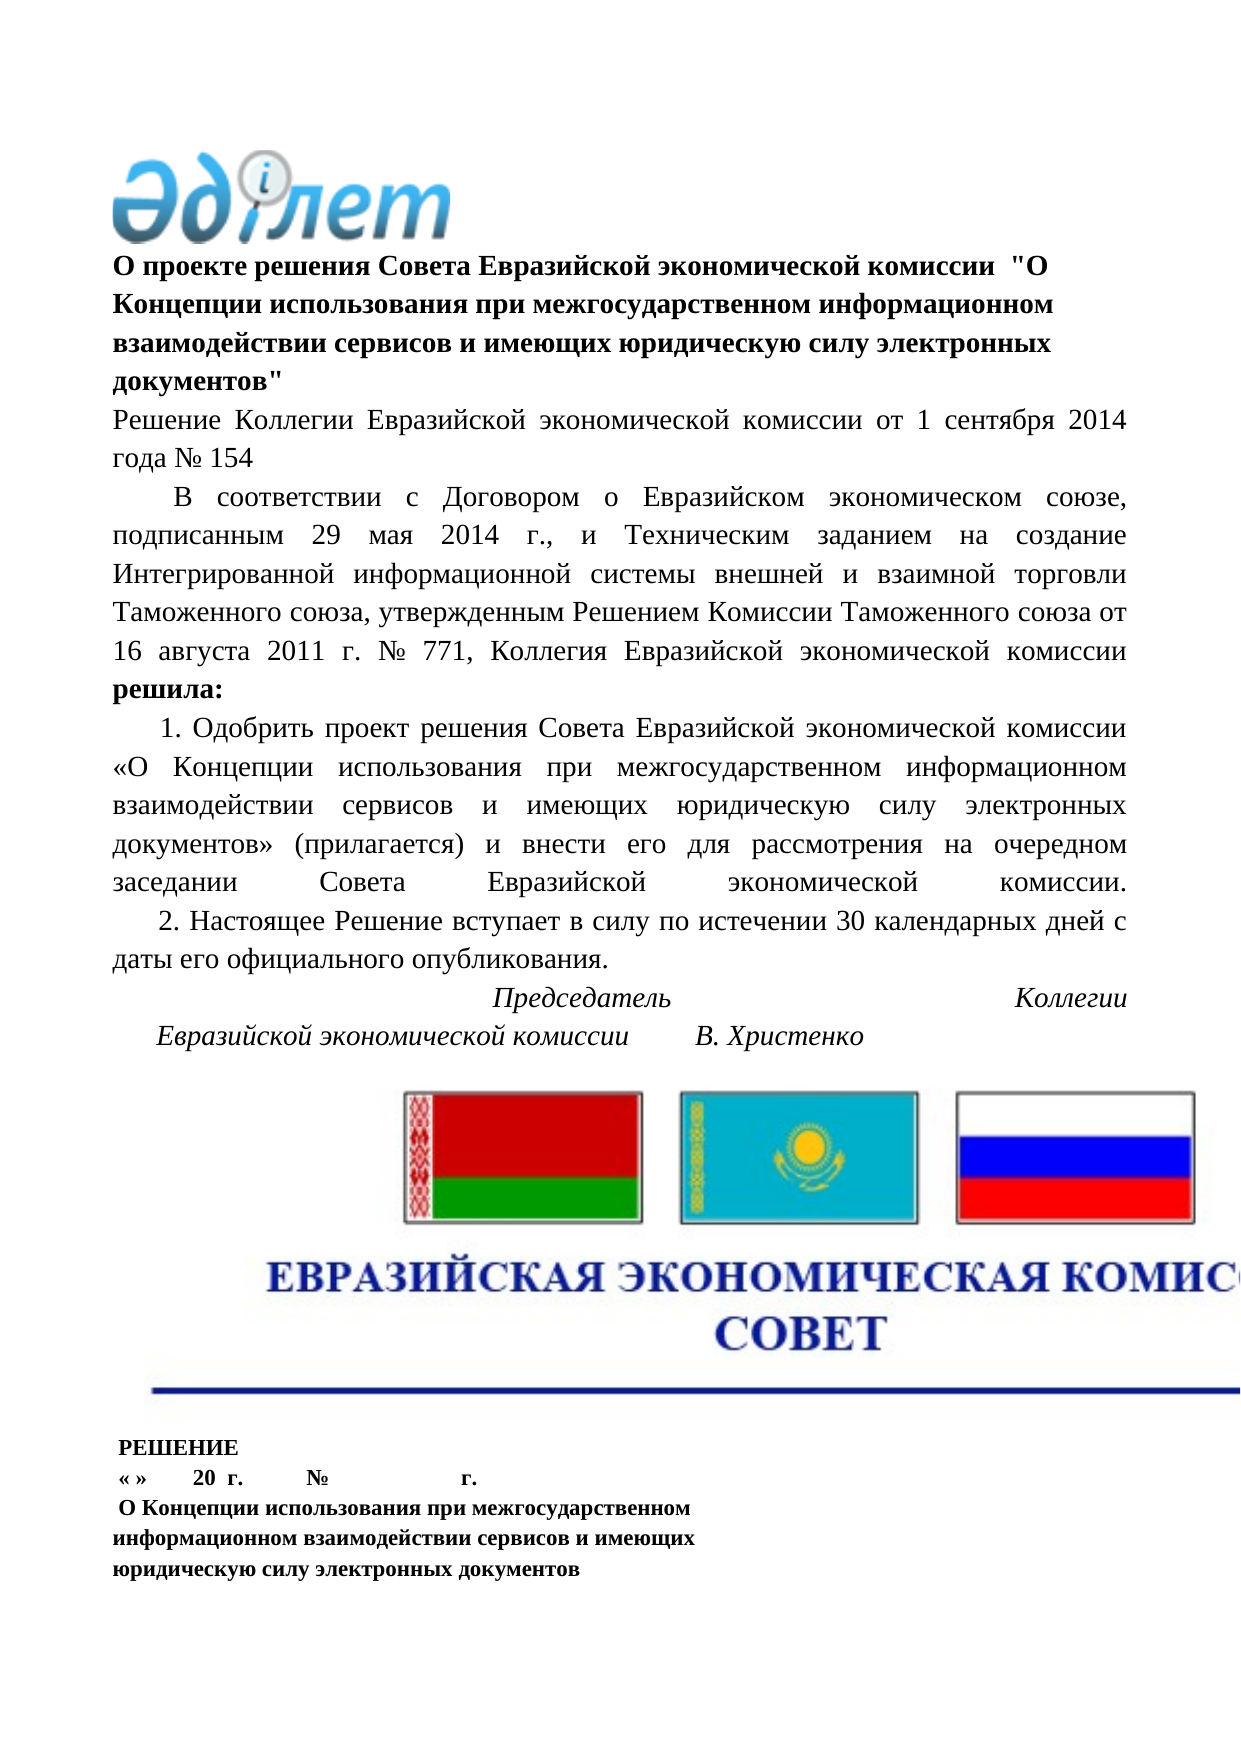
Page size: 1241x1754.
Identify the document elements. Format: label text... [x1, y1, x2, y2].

picture [112, 150, 451, 244]
text РЕШЕНИЕ [112, 1434, 1128, 1460]
picture [112, 1057, 1241, 1430]
text Председатель Коллегии Евразийской экономической комиссии В. Христенко [112, 980, 1128, 1052]
text Решение Коллегии Евразийской экономической комиссии от 1 сентября 2014 года № 154 [112, 402, 1128, 474]
text О проекте решения Совета Евразийской экономической комиссии "О Концепции использования при межгосударственном информационном взаимодействии сервисов и имеющих юридическую силу электронных документов" [112, 248, 1128, 397]
text О Концепции использования при межгосударственном информационном взаимодействии сервисов и имеющих юридическую силу электронных документов [112, 1494, 1128, 1581]
text В соответствии с Договором о Евразийском экономическом союзе, подписанным 29 мая 2014 г., и Техническим заданием на создание Интегрированной информационной системы внешней и взаимной торговли Таможенного союза, утвержденным Решением Комиссии Таможенного союза от 16 августа 2011 г. № 771, Коллегия Евразийской экономической комиссии решила: 1. Одобрить проект решения Совета Евразийской экономической комиссии «О Концепции использования при межгосударственном информационном взаимодействии сервисов и имеющих юридическую силу электронных документов» (прилагается) и внести его для рассмотрения на очередном заседании Совета Евразийской экономической комиссии. 2. Настоящее Решение вступает в силу по истечении 30 календарных дней с даты его официального опубликования. [112, 479, 1128, 975]
text « » 20 г. № г. [112, 1464, 1128, 1490]
